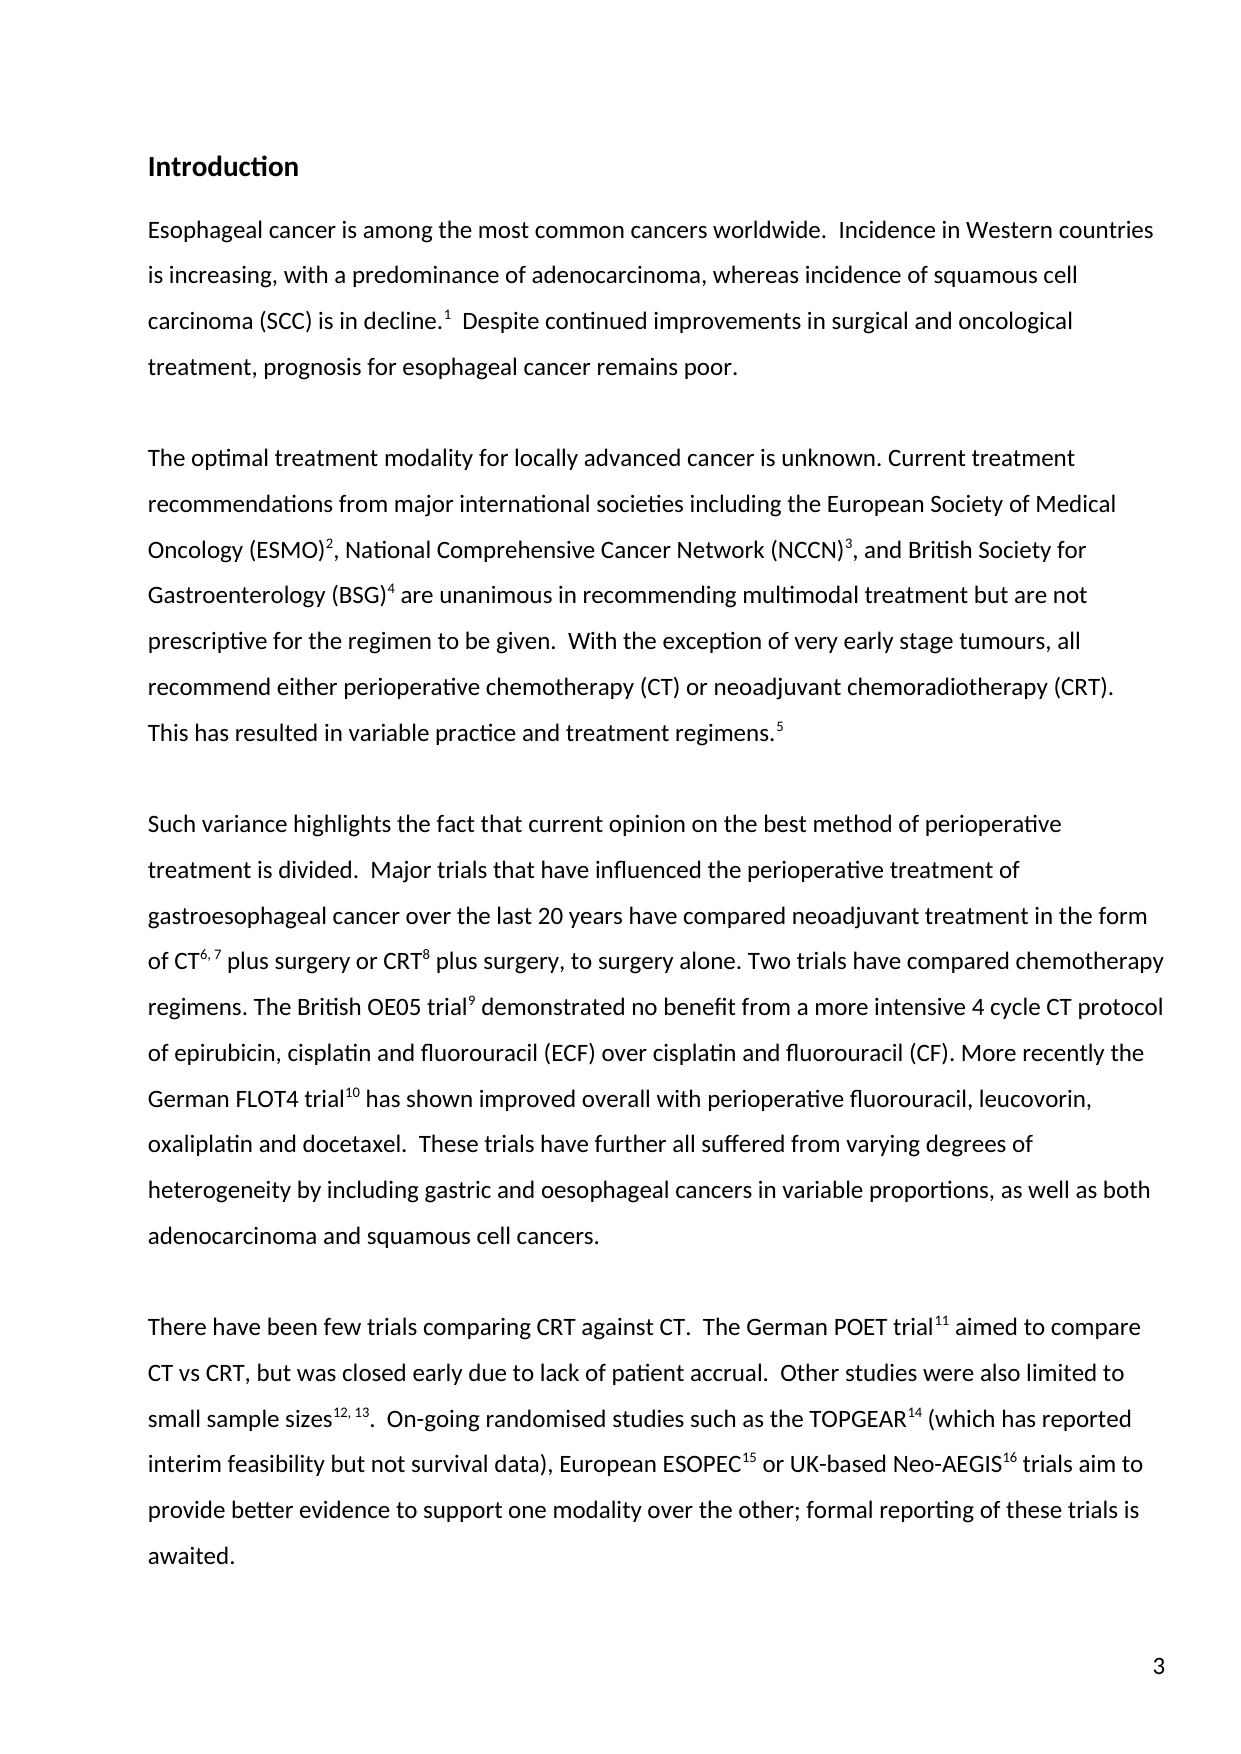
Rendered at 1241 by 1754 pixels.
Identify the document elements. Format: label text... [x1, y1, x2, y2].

text There have been few trials comparing CRT against CT. The German POET trial11 aimed to compare CT vs CRT, but was closed early due to lack of patient accrual. Other studies were also limited to small sample sizes12, 13. On-going randomised studies such as the TOPGEAR14 (which has reported interim feasibility but not survival data), European ESOPEC15 or UK-based Neo-AEGIS16 trials aim to provide better evidence to support one modality over the other; formal reporting of these trials is awaited. [148, 1311, 1165, 1571]
text Introduction [148, 148, 1165, 183]
text Such variance highlights the fact that current opinion on the best method of perioperative treatment is divided. Major trials that have influenced the perioperative treatment of gastroesophageal cancer over the last 20 years have compared neoadjuvant treatment in the form of CT6, 7 plus surgery or CRT8 plus surgery, to surgery alone. Two trials have compared chemotherapy regimens. The British OE05 trial9 demonstrated no benefit from a more intensive 4 cycle CT protocol of epirubicin, cisplatin and fluorouracil (ECF) over cisplatin and fluorouracil (CF). More recently the German FLOT4 trial10 has shown improved overall with perioperative fluorouracil, leucovorin, oxaliplatin and docetaxel. These trials have further all suffered from varying degrees of heterogeneity by including gastric and oesophageal cancers in variable proportions, as well as both adenocarcinoma and squamous cell cancers. [148, 808, 1165, 1250]
text The optimal treatment modality for locally advanced cancer is unknown. Current treatment recommendations from major international societies including the European Society of Medical Oncology (ESMO)2, National Comprehensive Cancer Network (NCCN)3, and British Society for Gastroenterology (BSG)4 are unanimous in recommending multimodal treatment but are not prescriptive for the regimen to be given. With the exception of very early stage tumours, all recommend either perioperative chemotherapy (CT) or neoadjuvant chemoradiotherapy (CRT). This has resulted in variable practice and treatment regimens.5 [148, 442, 1165, 747]
text Esophageal cancer is among the most common cancers worldwide. Incidence in Western countries is increasing, with a predominance of adenocarcinoma, whereas incidence of squamous cell carcinoma (SCC) is in decline.1 Despite continued improvements in surgical and oncological treatment, prognosis for esophageal cancer remains poor. [148, 214, 1165, 382]
